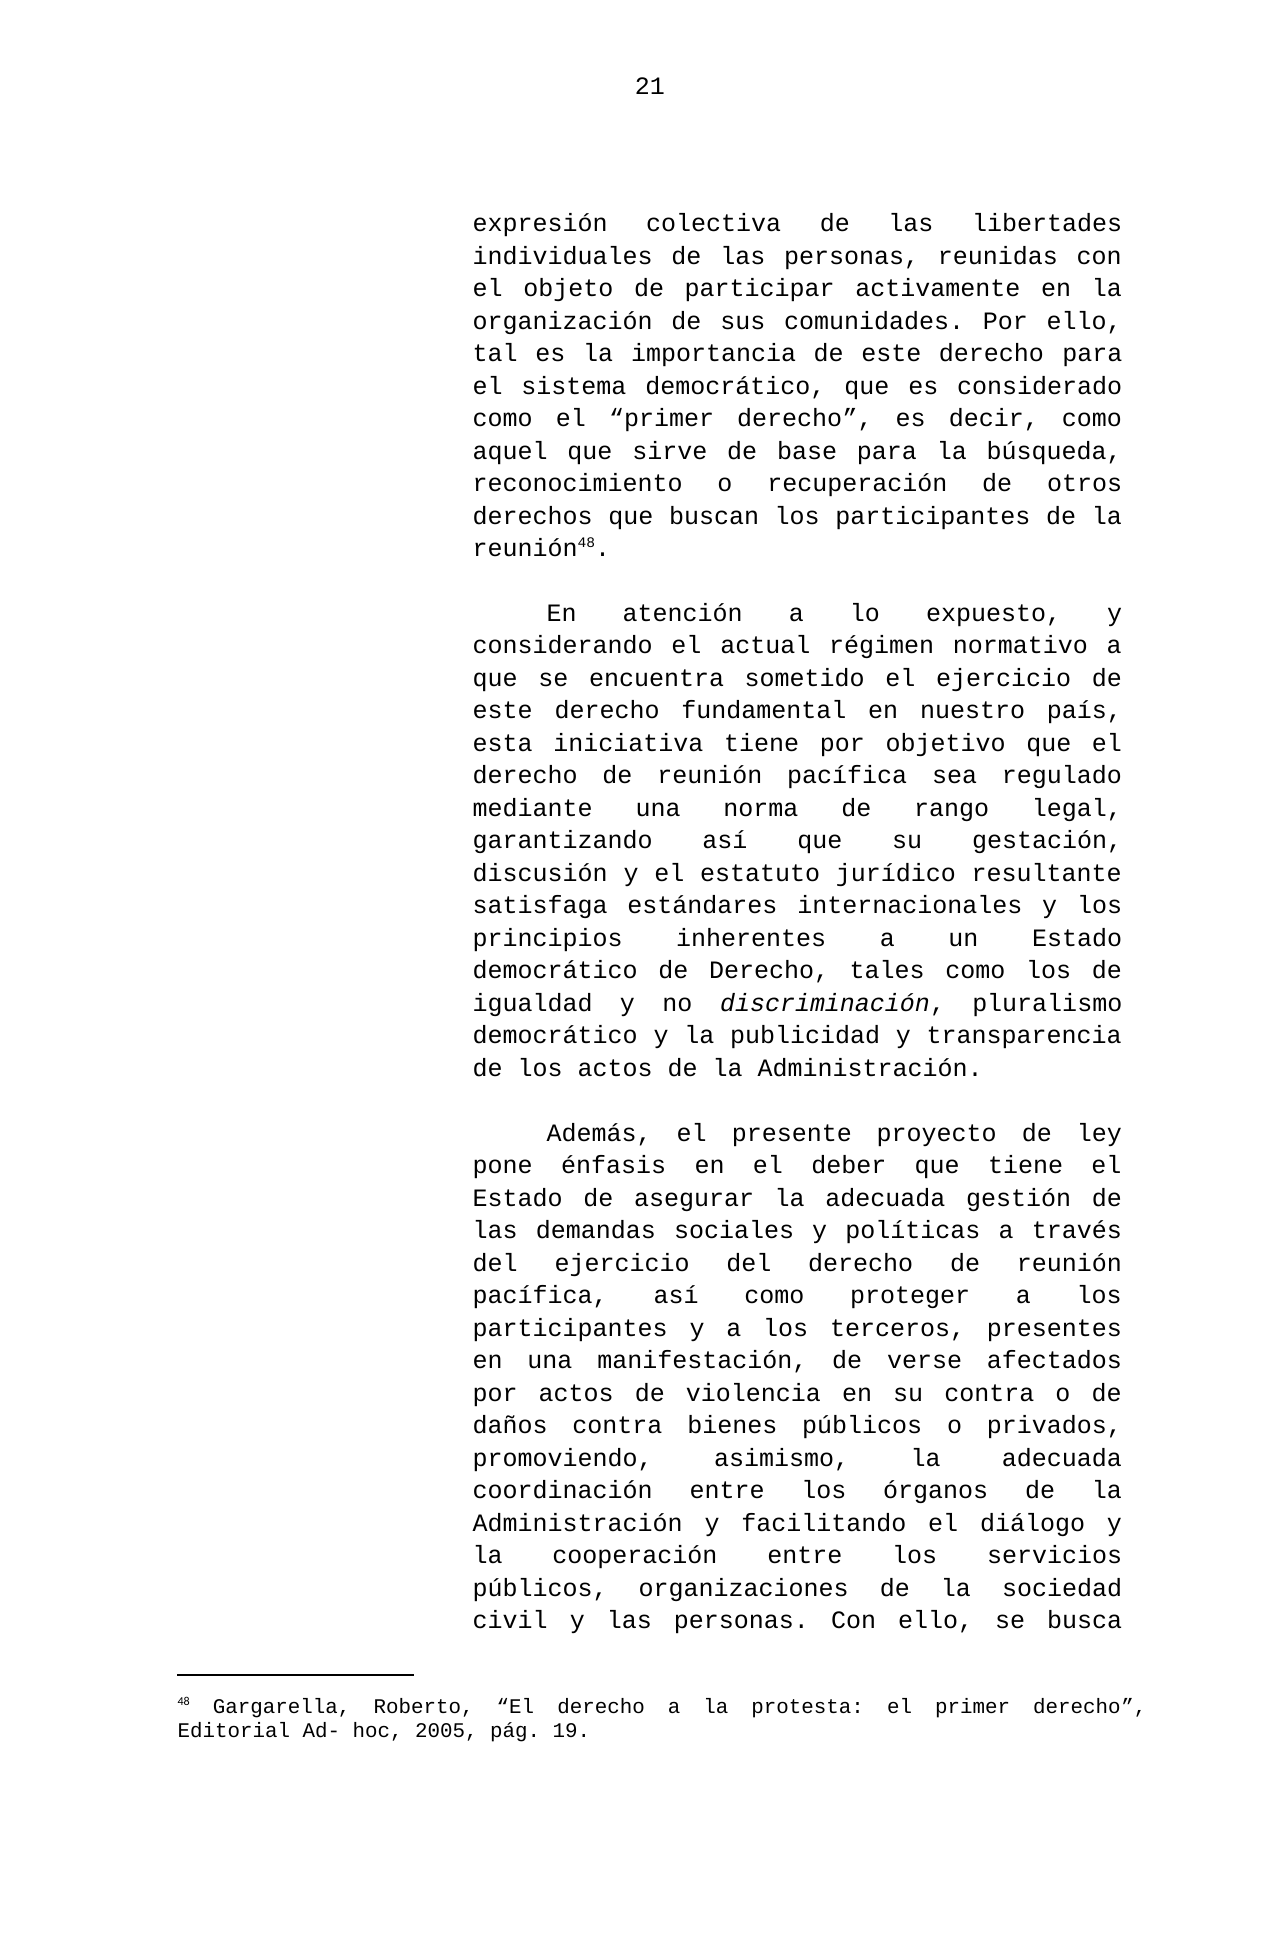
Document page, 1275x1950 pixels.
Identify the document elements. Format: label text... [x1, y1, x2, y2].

list En atención a lo expuesto, y considerando el actual régimen normativo a que se encuentra sometido el ejercicio de este derecho fundamental en nuestro país, esta iniciativa tiene por objetivo que el derecho de reunión pacífica sea regulado mediante una norma de rango legal, garantizando así que su gestación, discusión y el estatuto jurídico resultante satisfaga estándares internacionales y los principios inherentes a un Estado democrático de Derecho, tales como los de igualdad y no discriminación, pluralismo democrático y la publicidad y transparencia de los actos de la Administración. [472, 601, 1122, 1084]
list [472, 1121, 1122, 1636]
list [472, 211, 1122, 564]
